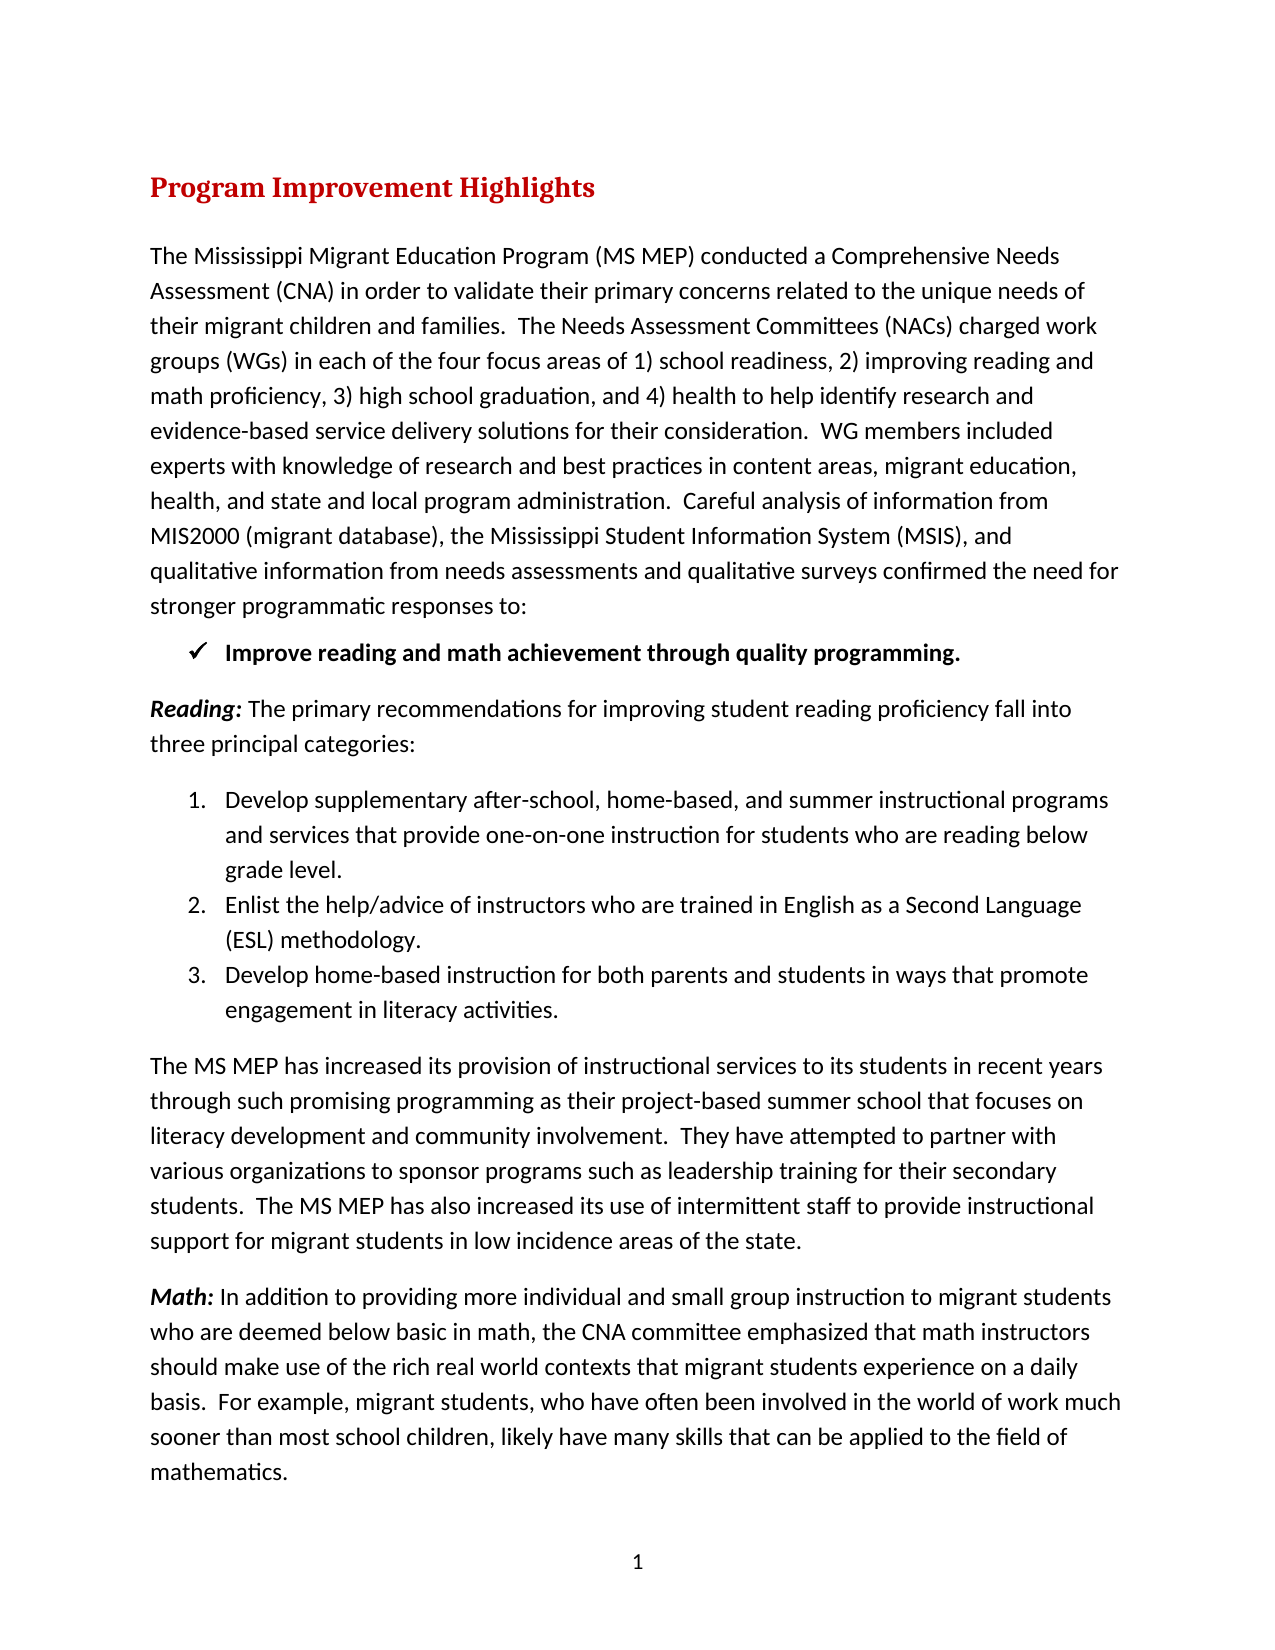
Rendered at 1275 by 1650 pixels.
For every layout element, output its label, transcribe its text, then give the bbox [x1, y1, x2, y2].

text The Mississippi Migrant Education Program (MS MEP) conducted a Comprehensive Needs Assessment (CNA) in order to validate their primary concerns related to the unique needs of their migrant children and families. The Needs Assessment Committees (NACs) charged work groups (WGs) in each of the four focus areas of 1) school readiness, 2) improving reading and math proficiency, 3) high school graduation, and 4) health to help identify research and evidence-based service delivery solutions for their consideration. WG members included experts with knowledge of research and best practices in content areas, migrant education, health, and state and local program administration. Careful analysis of information from MIS2000 (migrant database), the Mississippi Student Information System (MSIS), and qualitative information from needs assessments and qualitative surveys confirmed the need for stronger programmatic responses to: [150, 240, 1125, 620]
subtitle Program Improvement Highlights [150, 171, 1125, 204]
list Develop home-based instruction for both parents and students in ways that promote engagement in literacy activities. [187, 959, 1125, 1024]
list Improve reading and math achievement through quality programming. [187, 637, 1125, 668]
text Math: In addition to providing more individual and small group instruction to migrant students who are deemed below basic in math, the CNA committee emphasized that math instructors should make use of the rich real world contexts that migrant students experience on a daily basis. For example, migrant students, who have often been involved in the world of work much sooner than most school children, likely have many skills that can be applied to the field of mathematics. [150, 1281, 1125, 1486]
text Reading: The primary recommendations for improving student reading proficiency fall into three principal categories: [150, 693, 1125, 759]
list Enlist the help/advice of instructors who are trained in English as a Second Language (ESL) methodology. [187, 889, 1125, 954]
text The MS MEP has increased its provision of instructional services to its students in recent years through such promising programming as their project-based summer school that focuses on literacy development and community involvement. They have attempted to partner with various organizations to sponsor programs such as leadership training for their secondary students. The MS MEP has also increased its use of intermittent staff to provide instructional support for migrant students in low incidence areas of the state. [150, 1050, 1125, 1255]
list Develop supplementary after-school, home-based, and summer instructional programs and services that provide one-on-one instruction for students who are reading below grade level. [187, 784, 1125, 884]
